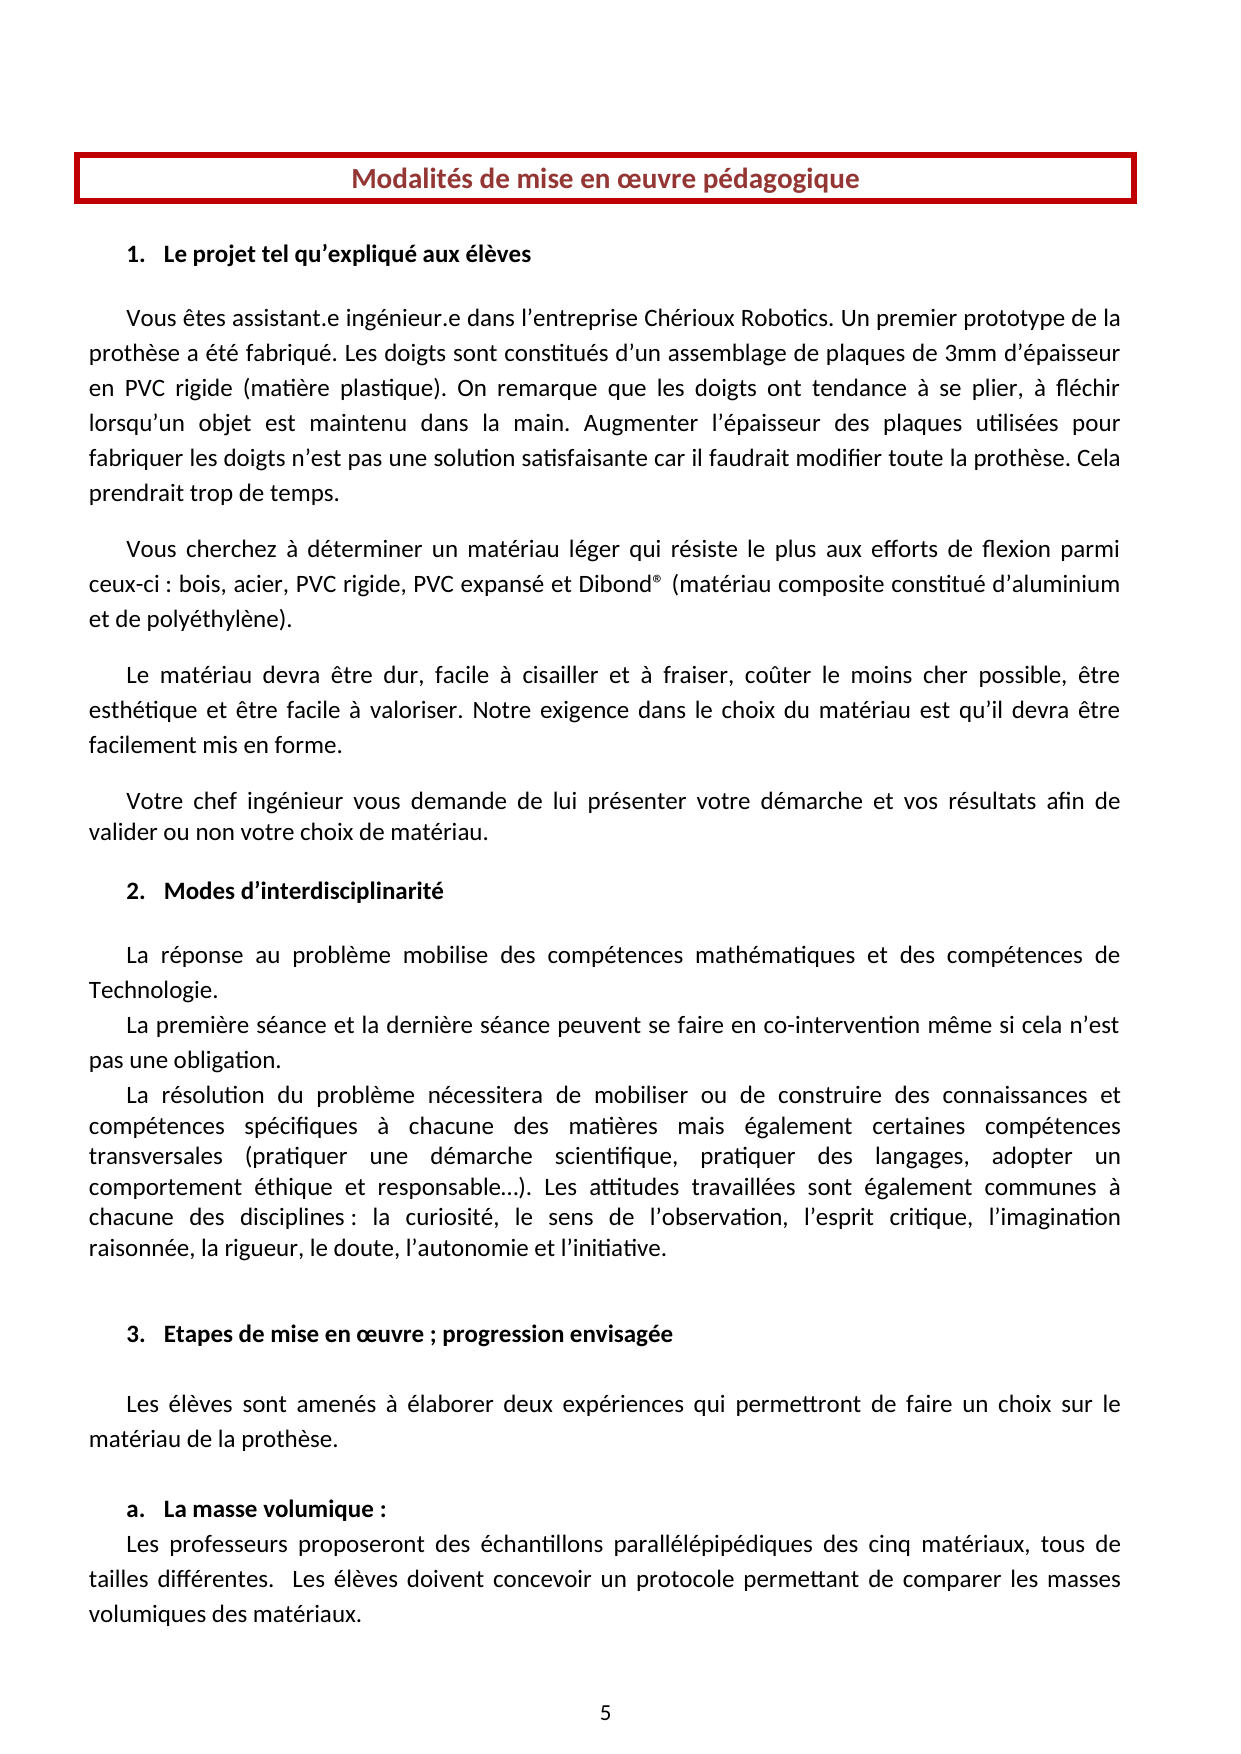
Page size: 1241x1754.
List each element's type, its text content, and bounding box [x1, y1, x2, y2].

text La réponse au problème mobilise des compétences mathématiques et des compétences de Technologie. [89, 939, 1122, 1005]
text Les professeurs proposeront des échantillons parallélépipédiques des cinq matériaux, tous de tailles différentes. Les élèves doivent concevoir un protocole permettant de comparer les masses volumiques des matériaux. [89, 1528, 1122, 1629]
text La résolution du problème nécessitera de mobiliser ou de construire des connaissances et compétences spécifiques à chacune des matières mais également certaines compétences transversales (pratiquer une démarche scientifique, pratiquer des langages, adopter un comportement éthique et responsable…). Les attitudes travaillées sont également communes à chacune des disciplines : la curiosité, le sens de l’observation, l’esprit critique, l’imagination raisonnée, la rigueur, le doute, l’autonomie et l’initiative. [89, 1079, 1122, 1263]
text Vous cherchez à déterminer un matériau léger qui résiste le plus aux efforts de flexion parmi ceux-ci : bois, acier, PVC rigide, PVC expansé et Dibond® (matériau composite constitué d’aluminium et de polyéthylène). [89, 533, 1122, 634]
text Le matériau devra être dur, facile à cisailler et à fraiser, coûter le moins cher possible, être esthétique et être facile à valoriser. Notre exigence dans le choix du matériau est qu’il devra être facilement mis en forme. [89, 659, 1122, 760]
text Vous êtes assistant.e ingénieur.e dans l’entreprise Chérioux Robotics. Un premier prototype de la prothèse a été fabriqué. Les doigts sont constitués d’un assemblage de plaques de 3mm d’épaisseur en PVC rigide (matière plastique). On remarque que les doigts ont tendance à se plier, à fléchir lorsqu’un objet est maintenu dans la main. Augmenter l’épaisseur des plaques utilisées pour fabriquer les doigts n’est pas une solution satisfaisante car il faudrait modifier toute la prothèse. Cela prendrait trop de temps. [89, 303, 1122, 508]
text Votre chef ingénieur vous demande de lui présenter votre démarche et vos résultats afin de valider ou non votre choix de matériau. [89, 785, 1122, 846]
list Etapes de mise en œuvre ; progression envisagée [126, 1318, 1122, 1349]
list Modes d’interdisciplinarité [126, 875, 1122, 906]
text Modalités de mise en œuvre pédagogique [80, 158, 1131, 198]
list La masse volumique : [126, 1493, 1122, 1524]
text La première séance et la dernière séance peuvent se faire en co-intervention même si cela n’est pas une obligation. [89, 1009, 1122, 1075]
list Le projet tel qu’expliqué aux élèves [126, 238, 1122, 269]
text Les élèves sont amenés à élaborer deux expériences qui permettront de faire un choix sur le matériau de la prothèse. [89, 1388, 1122, 1454]
